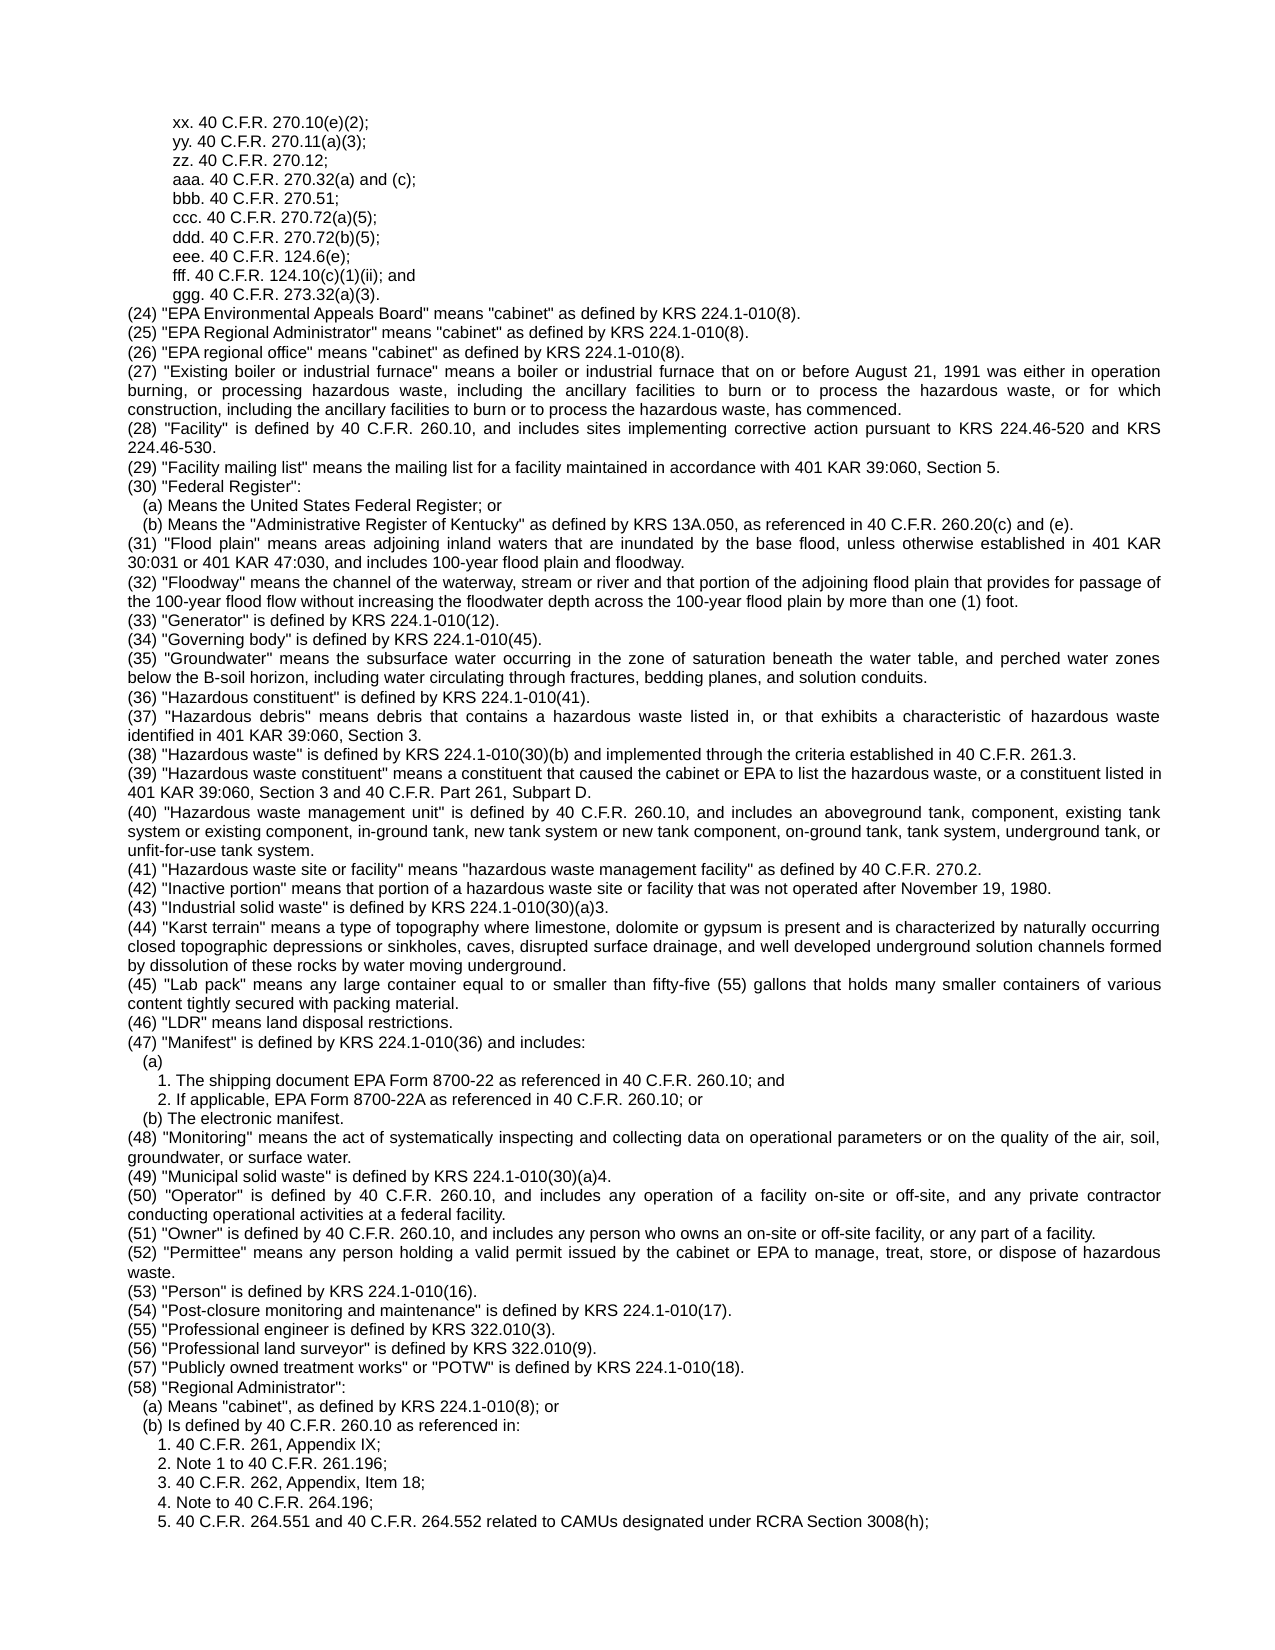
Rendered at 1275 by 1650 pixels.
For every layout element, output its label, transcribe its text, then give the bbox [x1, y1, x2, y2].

text 3. 40 C.F.R. 262, Appendix, Item 18; [157, 1473, 1162, 1492]
text aaa. 40 C.F.R. 270.32(a) and (c); [172, 170, 1162, 189]
text (31) "Flood plain" means areas adjoining inland waters that are inundated by the base flood, unless otherwise established in 401 KAR 30:031 or 401 KAR 47:030, and includes 100-year flood plain and floodway. [127, 534, 1162, 572]
text (56) "Professional land surveyor" is defined by KRS 322.010(9). [127, 1339, 1162, 1358]
text (50) "Operator" is defined by 40 C.F.R. 260.10, and includes any operation of a facility on-site or off-site, and any private contractor conducting operational activities at a federal facility. [127, 1186, 1162, 1224]
text (27) "Existing boiler or industrial furnace" means a boiler or industrial furnace that on or before August 21, 1991 was either in operation burning, or processing hazardous waste, including the ancillary facilities to burn or to process the hazardous waste, or for which construction, including the ancillary facilities to burn or to process the hazardous waste, has commenced. [127, 362, 1162, 419]
text (46) "LDR" means land disposal restrictions. [127, 1013, 1162, 1032]
text 1. 40 C.F.R. 261, Appendix IX; [157, 1435, 1162, 1454]
text 2. If applicable, EPA Form 8700-22A as referenced in 40 C.F.R. 260.10; or [157, 1090, 1162, 1109]
text yy. 40 C.F.R. 270.11(a)(3); [172, 132, 1162, 151]
text (58) "Regional Administrator": [127, 1377, 1162, 1397]
text fff. 40 C.F.R. 124.10(c)(1)(ii); and [172, 266, 1162, 285]
text (47) "Manifest" is defined by KRS 224.1-010(36) and includes: [127, 1032, 1162, 1052]
text (25) "EPA Regional Administrator" means "cabinet" as defined by KRS 224.1-010(8). [127, 323, 1162, 342]
text (28) "Facility" is defined by 40 C.F.R. 260.10, and includes sites implementing corrective action pursuant to KRS 224.46-520 and KRS 224.46-530. [127, 419, 1162, 457]
text (45) "Lab pack" means any large container equal to or smaller than fifty-five (55) gallons that holds many smaller containers of various content tightly secured with packing material. [127, 975, 1162, 1013]
text (53) "Person" is defined by KRS 224.1-010(16). [127, 1282, 1162, 1301]
text (32) "Floodway" means the channel of the waterway, stream or river and that portion of the adjoining flood plain that provides for passage of the 100-year flood flow without increasing the floodwater depth across the 100-year flood plain by more than one (1) foot. [127, 572, 1162, 611]
text (35) "Groundwater" means the subsurface water occurring in the zone of saturation beneath the water table, and perched water zones below the B-soil horizon, including water circulating through fractures, bedding planes, and solution conduits. [127, 649, 1162, 687]
text eee. 40 C.F.R. 124.6(e); [172, 247, 1162, 266]
text ccc. 40 C.F.R. 270.72(a)(5); [172, 208, 1162, 227]
text (29) "Facility mailing list" means the mailing list for a facility maintained in accordance with 401 KAR 39:060, Section 5. [127, 457, 1162, 477]
text (52) "Permittee" means any person holding a valid permit issued by the cabinet or EPA to manage, treat, store, or dispose of hazardous waste. [127, 1243, 1162, 1282]
text (51) "Owner" is defined by 40 C.F.R. 260.10, and includes any person who owns an on-site or off-site facility, or any part of a facility. [127, 1224, 1162, 1243]
text (49) "Municipal solid waste" is defined by KRS 224.1-010(30)(a)4. [127, 1167, 1162, 1186]
text (b) Means the "Administrative Register of Kentucky" as defined by KRS 13A.050, as referenced in 40 C.F.R. 260.20(c) and (e). [142, 515, 1162, 534]
text (40) "Hazardous waste management unit" is defined by 40 C.F.R. 260.10, and includes an aboveground tank, component, existing tank system or existing component, in-ground tank, new tank system or new tank component, on-ground tank, tank system, underground tank, or unfit-for-use tank system. [127, 802, 1162, 860]
text (55) "Professional engineer is defined by KRS 322.010(3). [127, 1320, 1162, 1339]
text 2. Note 1 to 40 C.F.R. 261.196; [157, 1454, 1162, 1473]
text (24) "EPA Environmental Appeals Board" means "cabinet" as defined by KRS 224.1-010(8). [127, 304, 1162, 323]
text (39) "Hazardous waste constituent" means a constituent that caused the cabinet or EPA to list the hazardous waste, or a constituent listed in 401 KAR 39:060, Section 3 and 40 C.F.R. Part 261, Subpart D. [127, 764, 1162, 802]
text (a) [142, 1052, 1162, 1071]
text (48) "Monitoring" means the act of systematically inspecting and collecting data on operational parameters or on the quality of the air, soil, groundwater, or surface water. [127, 1128, 1162, 1167]
text (42) "Inactive portion" means that portion of a hazardous waste site or facility that was not operated after November 19, 1980. [127, 879, 1162, 898]
text bbb. 40 C.F.R. 270.51; [172, 189, 1162, 208]
text (36) "Hazardous constituent" is defined by KRS 224.1-010(41). [127, 687, 1162, 707]
text xx. 40 C.F.R. 270.10(e)(2); [172, 112, 1162, 132]
text (33) "Generator" is defined by KRS 224.1-010(12). [127, 611, 1162, 630]
text (a) Means the United States Federal Register; or [142, 496, 1162, 515]
text (37) "Hazardous debris" means debris that contains a hazardous waste listed in, or that exhibits a characteristic of hazardous waste identified in 401 KAR 39:060, Section 3. [127, 707, 1162, 745]
text (57) "Publicly owned treatment works" or "POTW" is defined by KRS 224.1-010(18). [127, 1358, 1162, 1377]
text (26) "EPA regional office" means "cabinet" as defined by KRS 224.1-010(8). [127, 342, 1162, 362]
text (38) "Hazardous waste" is defined by KRS 224.1-010(30)(b) and implemented through the criteria established in 40 C.F.R. 261.3. [127, 745, 1162, 764]
text (b) Is defined by 40 C.F.R. 260.10 as referenced in: [142, 1416, 1162, 1435]
text 4. Note to 40 C.F.R. 264.196; [157, 1492, 1162, 1512]
text (54) "Post-closure monitoring and maintenance" is defined by KRS 224.1-010(17). [127, 1301, 1162, 1320]
text zz. 40 C.F.R. 270.12; [172, 151, 1162, 170]
text 1. The shipping document EPA Form 8700-22 as referenced in 40 C.F.R. 260.10; and [157, 1071, 1162, 1090]
text (43) "Industrial solid waste" is defined by KRS 224.1-010(30)(a)3. [127, 898, 1162, 917]
text ggg. 40 C.F.R. 273.32(a)(3). [172, 285, 1162, 304]
text (a) Means "cabinet", as defined by KRS 224.1-010(8); or [142, 1397, 1162, 1416]
text 5. 40 C.F.R. 264.551 and 40 C.F.R. 264.552 related to CAMUs designated under RCRA Section 3008(h); [157, 1512, 1162, 1531]
text (34) "Governing body" is defined by KRS 224.1-010(45). [127, 630, 1162, 649]
text ddd. 40 C.F.R. 270.72(b)(5); [172, 227, 1162, 247]
text (b) The electronic manifest. [142, 1109, 1162, 1128]
text (44) "Karst terrain" means a type of topography where limestone, dolomite or gypsum is present and is characterized by naturally occurring closed topographic depressions or sinkholes, caves, disrupted surface drainage, and well developed underground solution channels formed by dissolution of these rocks by water moving underground. [127, 917, 1162, 975]
text (41) "Hazardous waste site or facility" means "hazardous waste management facility" as defined by 40 C.F.R. 270.2. [127, 860, 1162, 879]
text (30) "Federal Register": [127, 477, 1162, 496]
